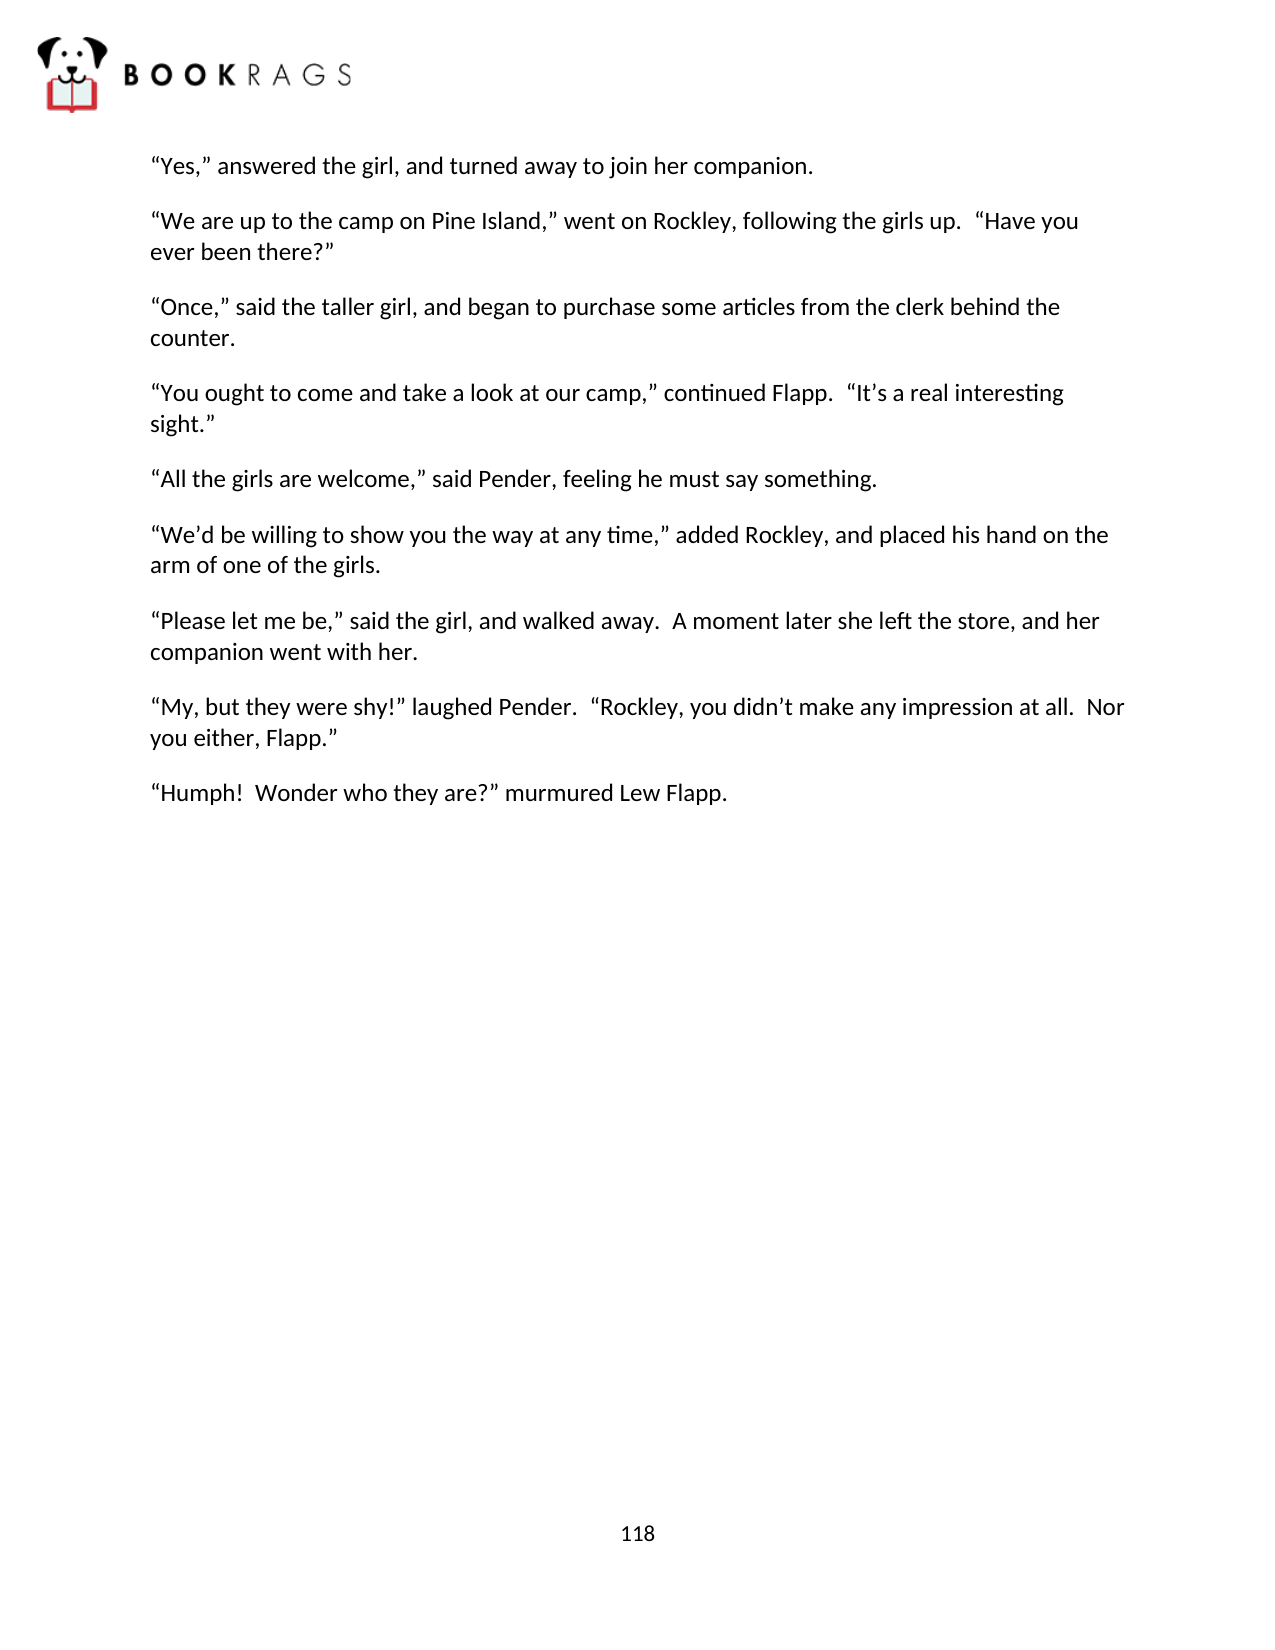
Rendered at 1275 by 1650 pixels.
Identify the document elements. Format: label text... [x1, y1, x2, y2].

picture [37, 37, 351, 113]
text “Humph! Wonder who they are?” murmured Lew Flapp. [150, 777, 1125, 808]
text “Yes,” answered the girl, and turned away to join her companion. [150, 150, 1125, 181]
text “We’d be willing to show you the way at any time,” added Rockley, and placed his hand on the arm of one of the girls. [150, 519, 1125, 580]
text “Once,” said the taller girl, and began to purchase some articles from the clerk behind the counter. [150, 292, 1125, 353]
text “All the girls are welcome,” said Pender, feeling he must say something. [150, 464, 1125, 494]
text “We are up to the camp on Pine Island,” went on Rockley, following the girls up. “Have you ever been there?” [150, 206, 1125, 267]
text “Please let me be,” said the girl, and walked away. A moment later she left the store, and her companion went with her. [150, 605, 1125, 666]
text “You ought to come and take a look at our camp,” continued Flapp. “It’s a real interesting sight.” [150, 378, 1125, 439]
text “My, but they were shy!” laughed Pender. “Rockley, you didn’t make any impression at all. Nor you either, Flapp.” [150, 691, 1125, 752]
